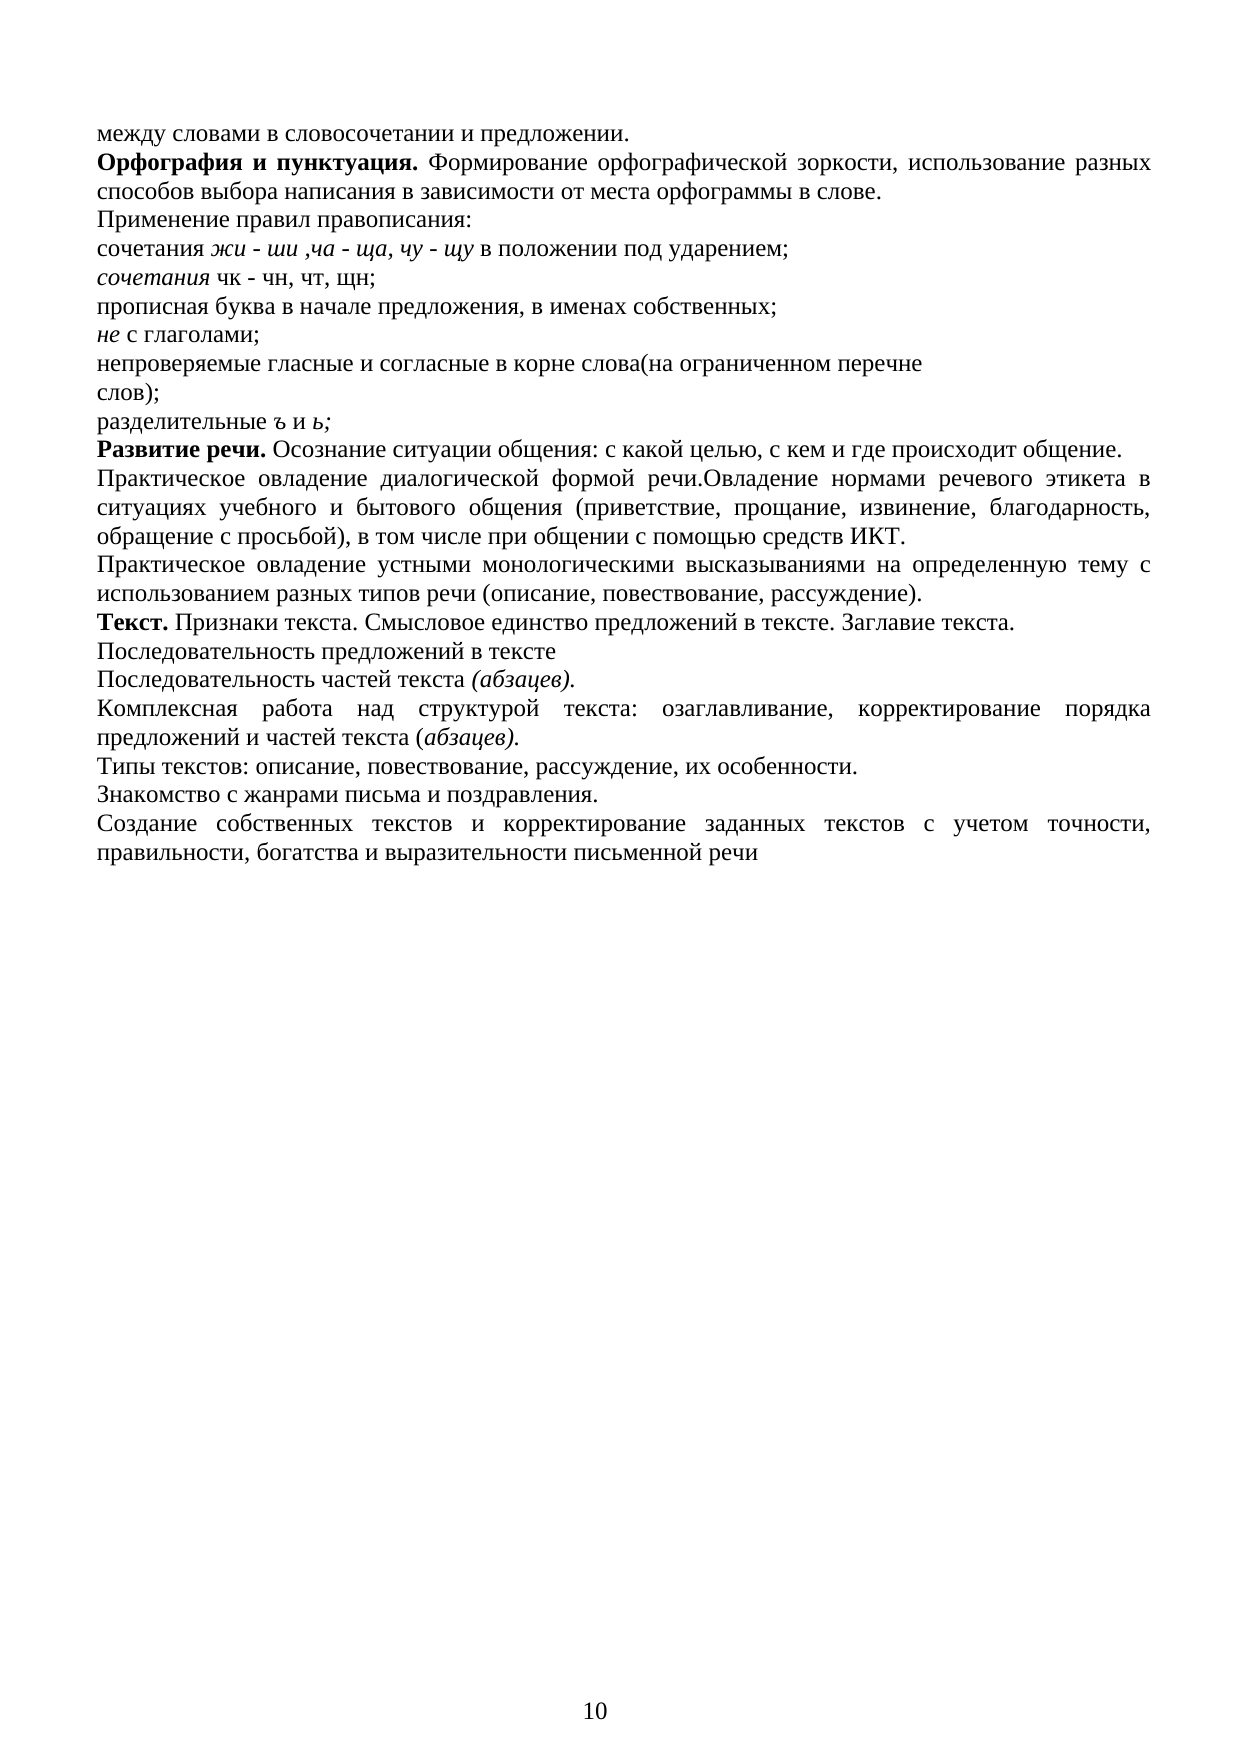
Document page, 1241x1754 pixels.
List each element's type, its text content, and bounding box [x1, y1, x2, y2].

text сочетания жи - ши ,ча - ща, чу - щу в положении под ударением; [97, 233, 1152, 262]
text слов); [97, 377, 1152, 406]
text сочетания чк - чн, чт, щн; [97, 262, 1152, 291]
text Создание собственных текстов и корректирование заданных текстов с учетом точности, правильности, богатства и выразительности письменной речи [97, 808, 1152, 866]
text не с глаголами; [97, 319, 1152, 348]
text Типы текстов: описание, повествование, рассуждение, их особенности. [97, 751, 1152, 779]
text Практическое овладение устными монологическими высказываниями на определенную тему с использованием разных типов речи (описание, повествование, рассуждение). [97, 549, 1152, 607]
text Практическое овладение диалогической формой речи.Овладение нормами речевого этикета в ситуациях учебного и бытового общения (приветствие, прощание, извинение, благодарность, обращение с просьбой), в том числе при общении с помощью средств ИКТ. [97, 463, 1152, 549]
text непроверяемые гласные и согласные в корне слова(на ограниченном перечне [97, 348, 1152, 377]
text Развитие речи. Осознание ситуации общения: с какой целью, с кем и где происходит общение. [97, 434, 1152, 463]
text Знакомство с жанрами письма и поздравления. [97, 779, 1152, 808]
text Комплексная работа над структурой текста: озаглавливание, корректирование порядка предложений и частей текста (абзацев). [97, 693, 1152, 751]
text Орфография и пунктуация. Формирование орфографической зоркости, использование разных способов выбора написания в зависимости от места орфограммы в слове. [97, 147, 1152, 204]
text Последовательность частей текста (абзацев). [97, 664, 1152, 693]
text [97, 118, 1152, 147]
text Применение правил правописания: [97, 204, 1152, 233]
text Последовательность предложений в тексте [97, 636, 1152, 664]
text прописная буква в начале предложения, в именах собственных; [97, 291, 1152, 319]
text разделительные ъ и ь; [97, 406, 1152, 434]
text Текст. Признаки текста. Смысловое единство предложений в тексте. Заглавие текста. [97, 607, 1152, 636]
